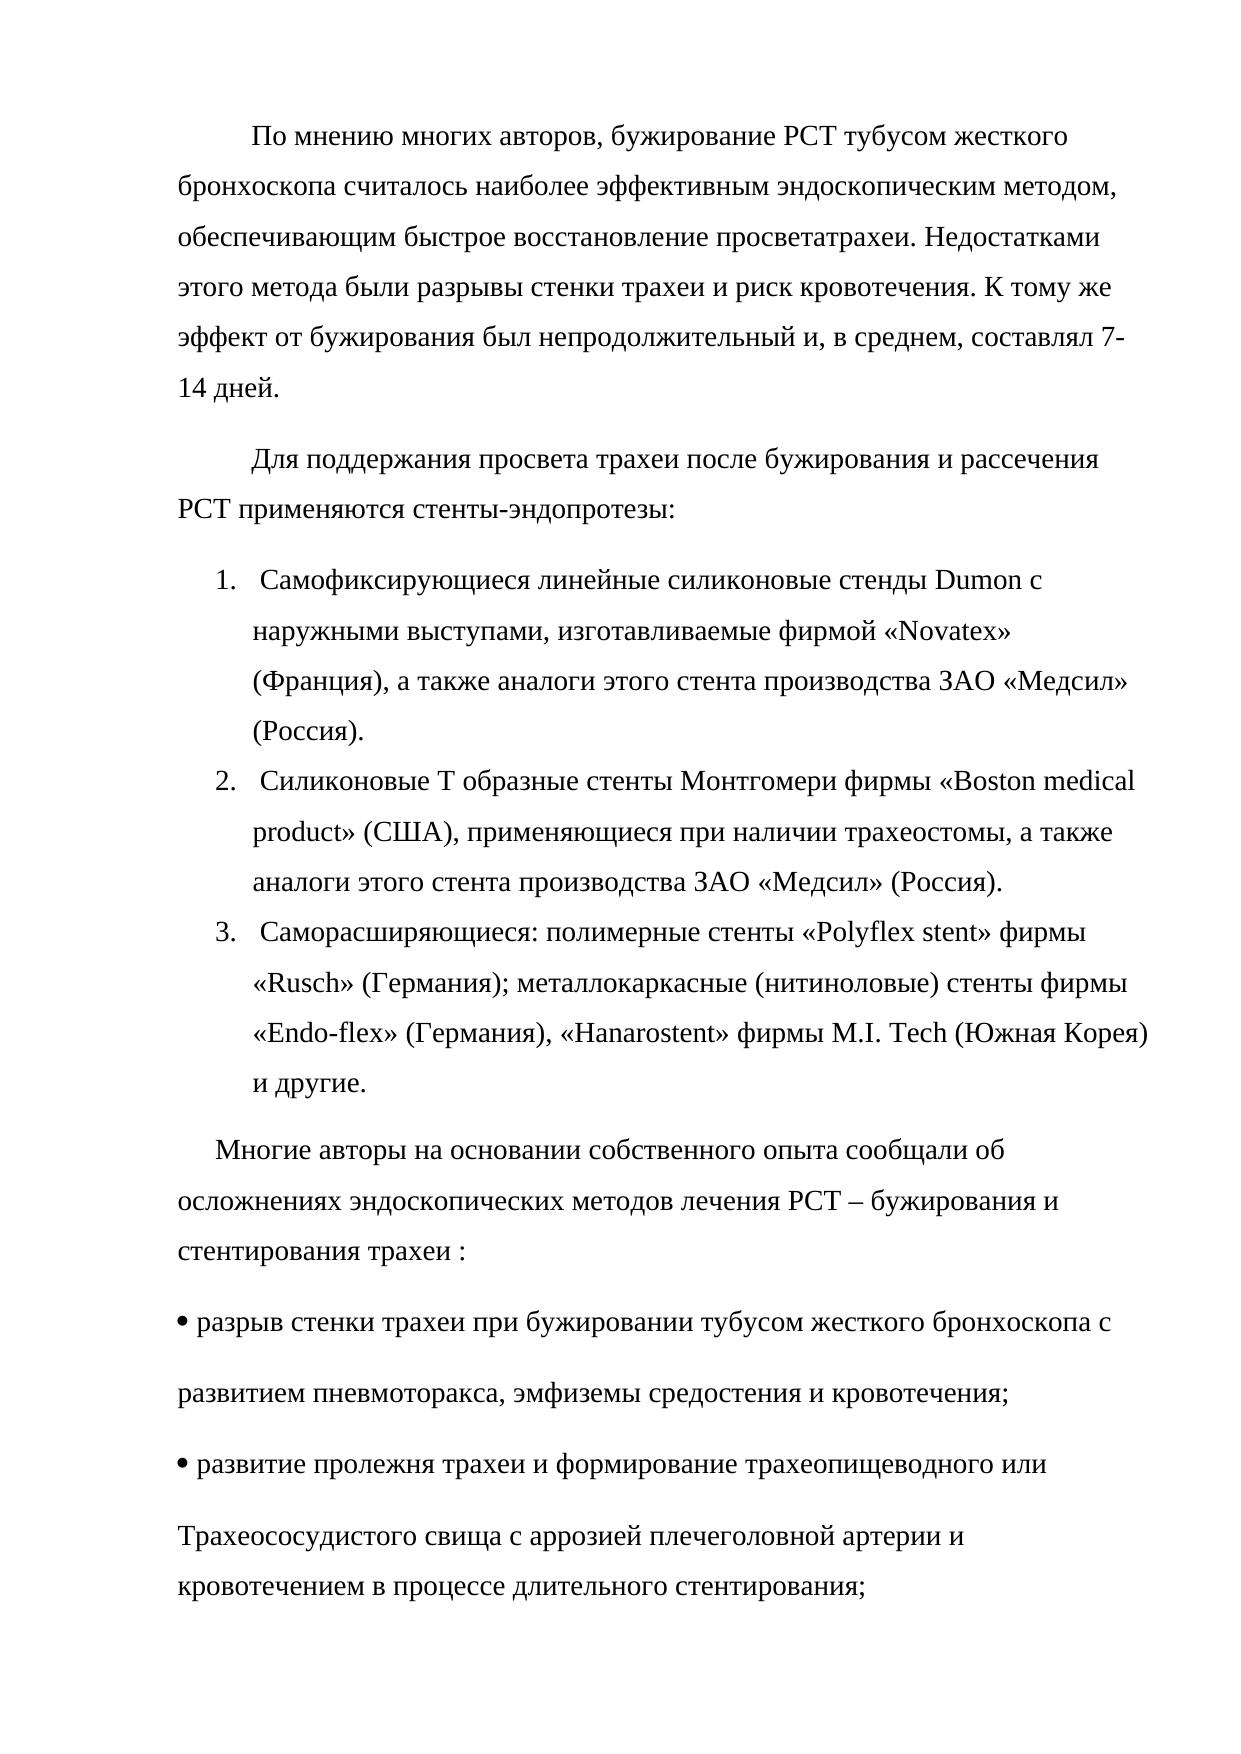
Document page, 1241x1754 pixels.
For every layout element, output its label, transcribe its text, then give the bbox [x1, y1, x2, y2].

list Силиконовые Т образные стенты Монтгомери фирмы «Boston medical product» (США), применяющиеся при наличии трахеостомы, а также аналоги этого стента производства ЗАО «Медсил» (Россия). [215, 763, 1152, 898]
text Для поддержания просвета трахеи после бужирования и рассечения РСТ применяются стенты-эндопротезы: [177, 441, 1152, 525]
text развитие пролежня трахеи и формирование трахеопищеводного или [177, 1447, 1152, 1480]
list Саморасширяющиеся: полимерные стенты «Polyflex stent» фирмы «Rusch» (Германия); металлокаркасные (нитиноловые) стенты фирмы «Endo-flex» (Германия), «Hanarostent» фирмы M.I. Tech (Южная Корея) и другие. [215, 914, 1152, 1099]
list Самофиксирующиеся линейные силиконовые стенды Dumon с наружными выступами, изготавливаемые фирмой «Novatex» (Франция), а также аналоги этого стента производства ЗАО «Медсил» (Россия). [215, 562, 1152, 747]
text По мнению многих авторов, бужирование РСТ тубусом жесткого бронхоскопа считалось наиболее эффективным эндоскопическим методом, обеспечивающим быстрое восстановление просветатрахеи. Недостатками этого метода были разрывы стенки трахеи и риск кровотечения. К тому же эффект от бужирования был непродолжительный и, в среднем, составлял 7-14 дней. [177, 118, 1152, 403]
text разрыв стенки трахеи при бужировании тубусом жесткого бронхоскопа с [177, 1304, 1152, 1338]
text Многие авторы на основании собственного опыта сообщали об осложнениях эндоскопических методов лечения РСТ – бужирования и стентирования трахеи : [177, 1132, 1152, 1267]
text Трахеососудистого свища с аррозией плечеголовной артерии и кровотечением в процессе длительного стентирования; [177, 1518, 1152, 1602]
text развитием пневмоторакса, эмфиземы средостения и кровотечения; [177, 1375, 1152, 1409]
